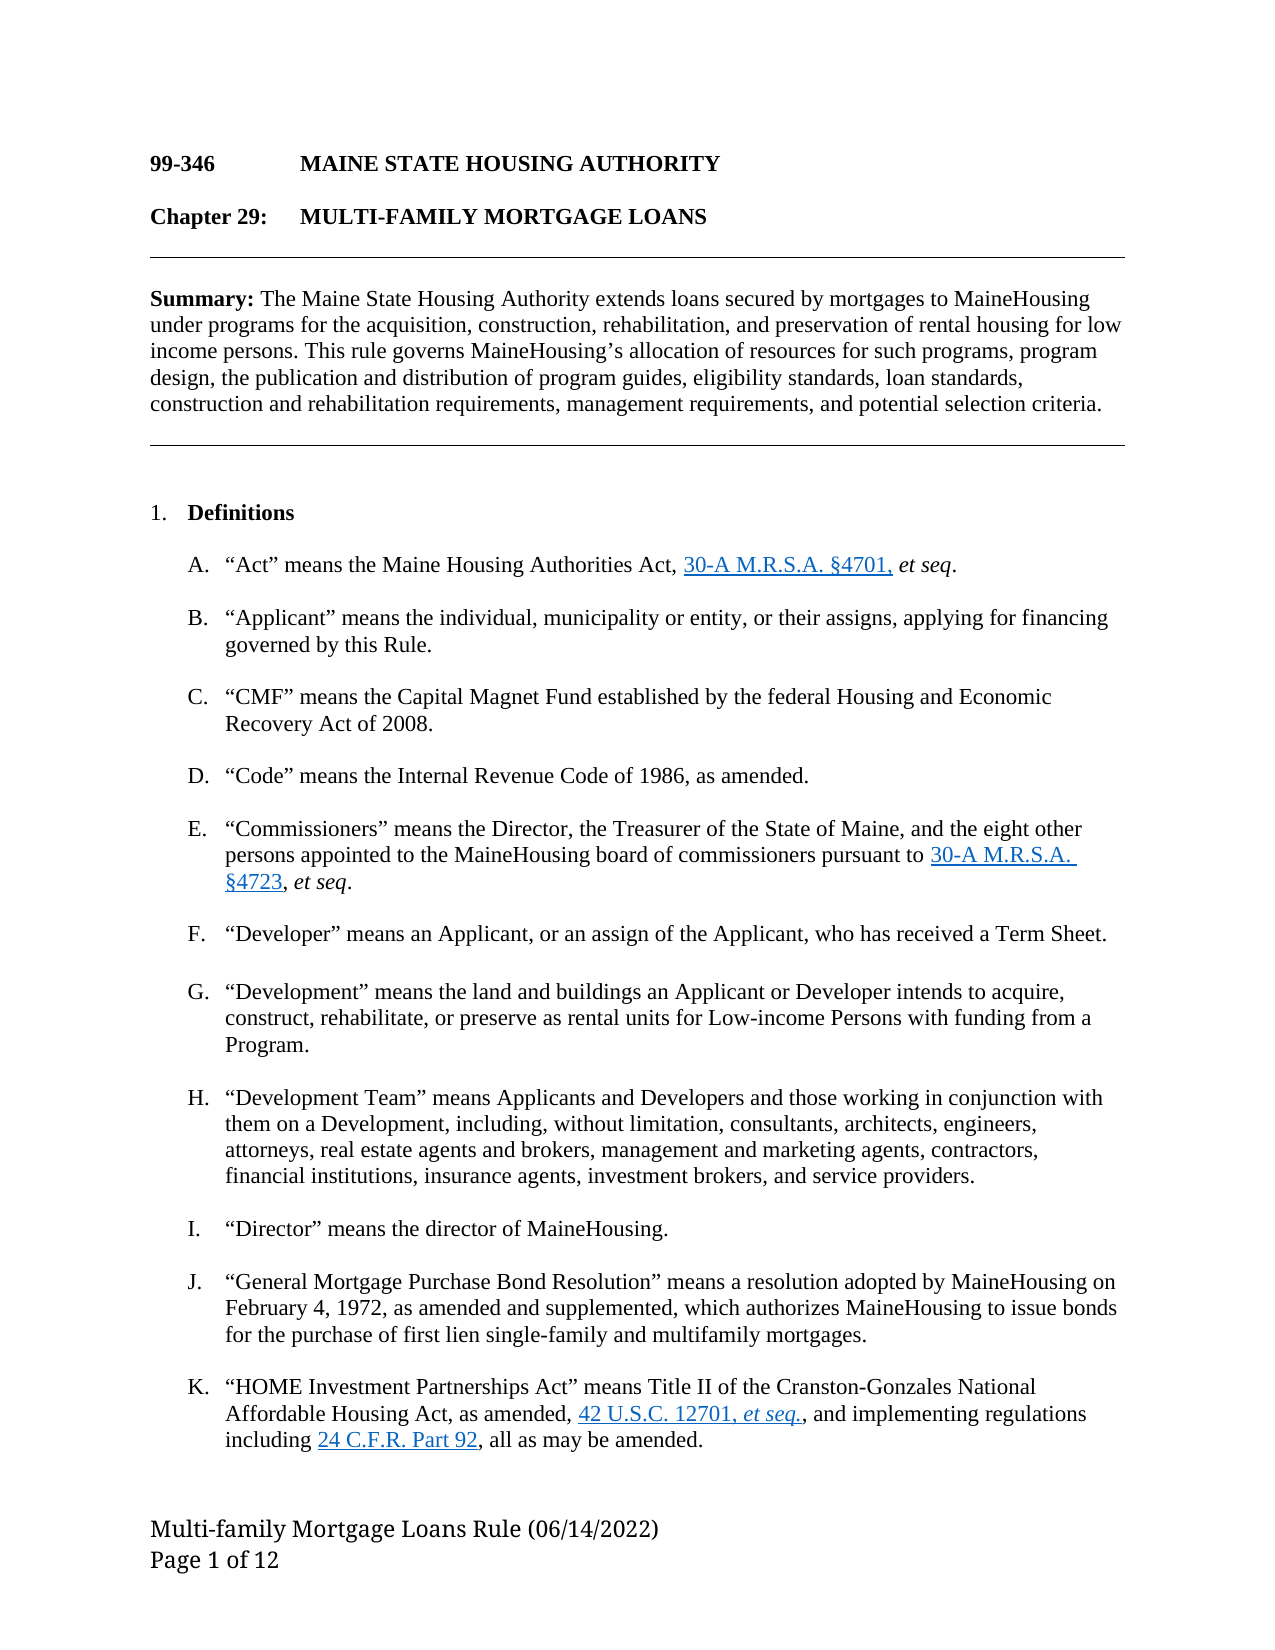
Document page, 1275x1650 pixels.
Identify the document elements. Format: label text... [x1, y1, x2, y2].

list “CMF” means the Capital Magnet Fund established by the federal Housing and Economic Recovery Act of 2008. [187, 683, 1125, 736]
subtitle Chapter 29: MULTI-FAMILY MORTGAGE LOANS [150, 203, 1125, 229]
list “Development” means the land and buildings an Applicant or Developer intends to acquire, construct, rehabilitate, or preserve as rental units for Low-income Persons with funding from a Program. [187, 978, 1125, 1057]
list “Developer” means an Applicant, or an assign of the Applicant, who has received a Term Sheet. [187, 921, 1125, 978]
list “General Mortgage Purchase Bond Resolution” means a resolution adopted by MaineHousing on February 4, 1972, as amended and supplemented, which authorizes MaineHousing to issue bonds for the purchase of first lien single-family and multifamily mortgages. [187, 1268, 1125, 1347]
list “Commissioners” means the Director, the Treasurer of the State of Maine, and the eight other persons appointed to the MaineHousing board of commissioners pursuant to 30-A M.R.S.A. §4723, et seq. [187, 815, 1125, 894]
list “Applicant” means the individual, municipality or entity, or their assigns, applying for financing governed by this Rule. [187, 604, 1125, 657]
list “Code” means the Internal Revenue Code of 1986, as amended. [187, 762, 1125, 789]
text 99-346 MAINE STATE HOUSING AUTHORITY [150, 150, 1125, 176]
text Summary: The Maine State Housing Authority extends loans secured by mortgages to MaineHousing under programs for the acquisition, construction, rehabilitation, and preservation of rental housing for low income persons. This rule governs MaineHousing’s allocation of resources for such programs, program design, the publication and distribution of program guides, eligibility standards, loan standards, construction and rehabilitation requirements, management requirements, and potential selection criteria. [150, 285, 1125, 417]
list “Development Team” means Applicants and Developers and those working in conjunction with them on a Development, including, without limitation, consultants, architects, engineers, attorneys, real estate agents and brokers, management and marketing agents, contractors, financial institutions, insurance agents, investment brokers, and service providers. [187, 1083, 1125, 1189]
list “Director” means the director of MaineHousing. [187, 1215, 1125, 1242]
list “Act” means the Maine Housing Authorities Act, 30-A M.R.S.A. §4701, et seq. [187, 552, 1125, 578]
list “HOME Investment Partnerships Act” means Title II of the Cranston-Gonzales National Affordable Housing Act, as amended, 42 U.S.C. 12701, et seq., and implementing regulations including 24 C.F.R. Part 92, all as may be amended. [187, 1373, 1125, 1452]
subtitle Definitions [150, 499, 1125, 525]
